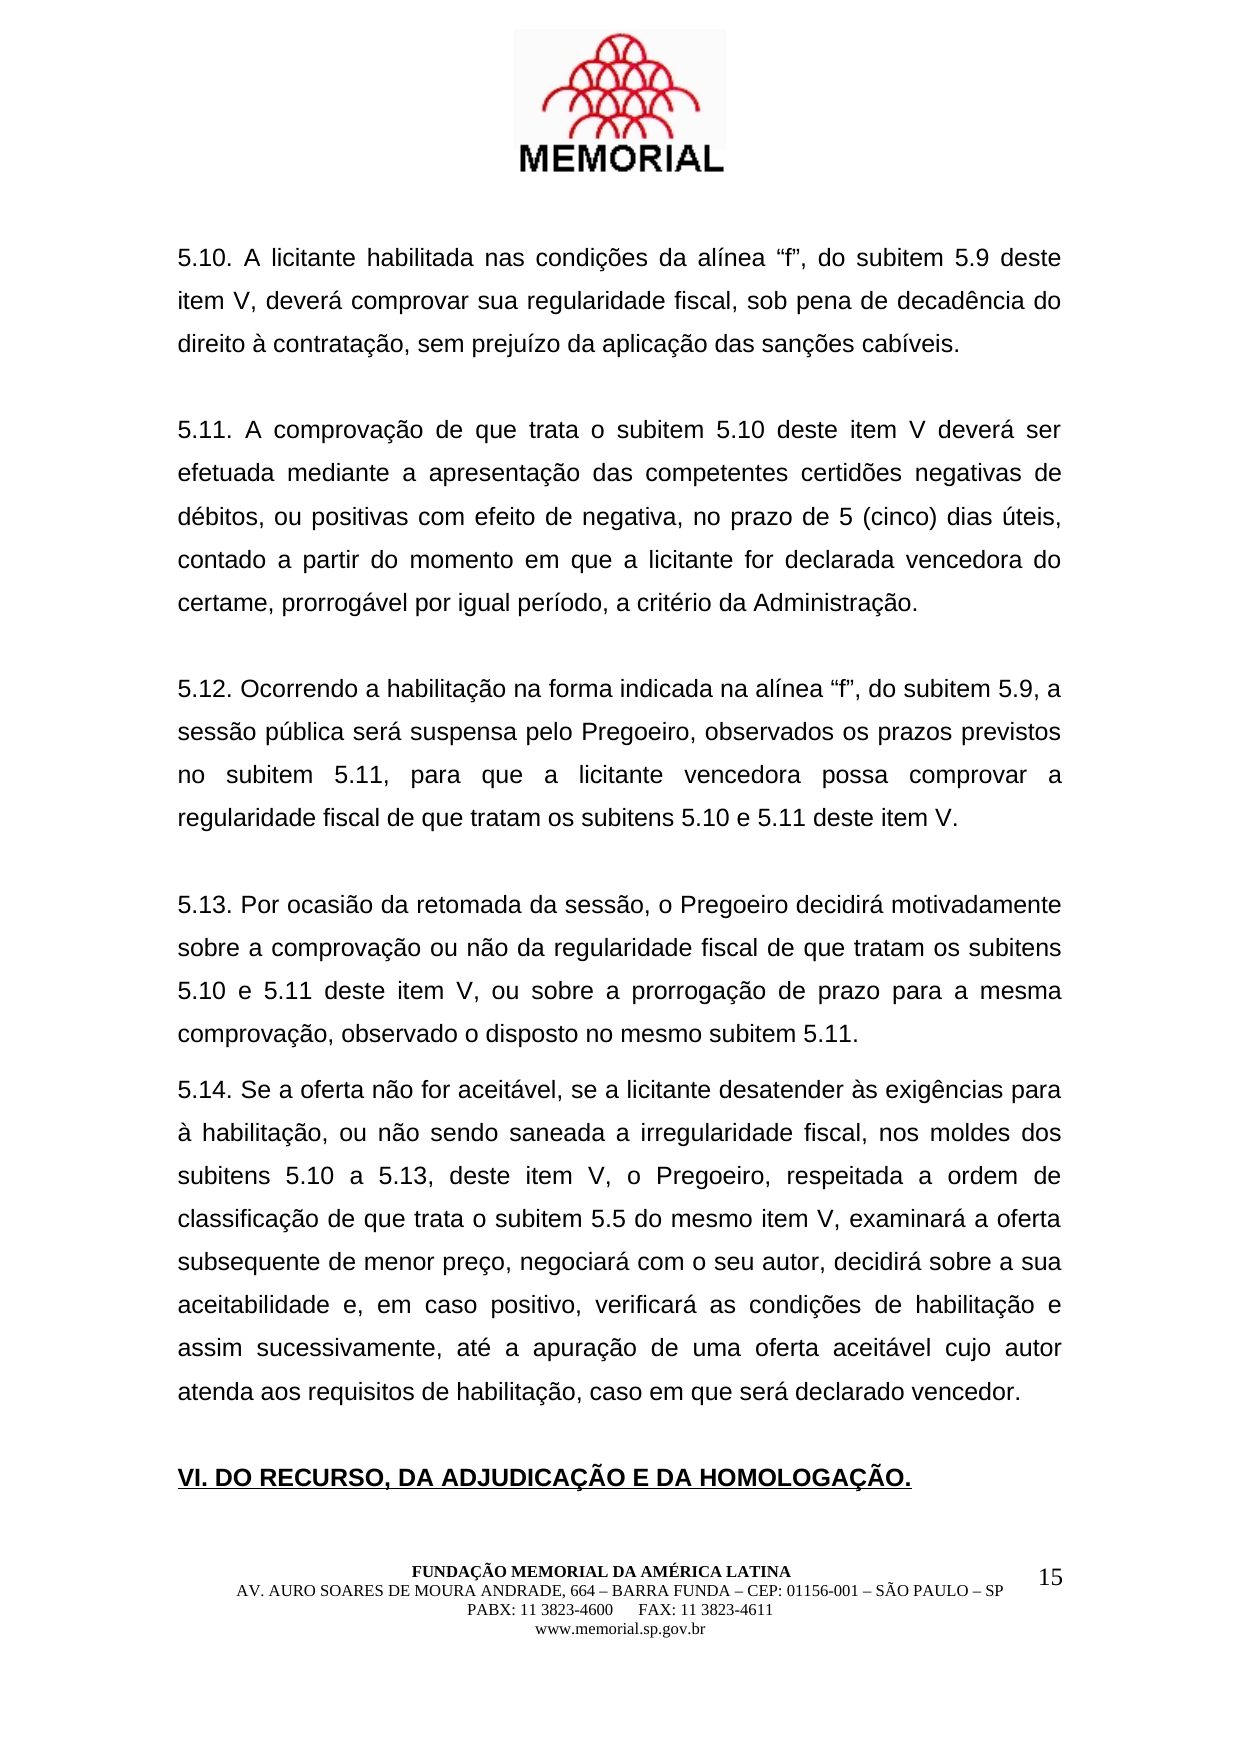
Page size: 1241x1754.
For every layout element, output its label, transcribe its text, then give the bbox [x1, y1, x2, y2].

text 5.12. Ocorrendo a habilitação na forma indicada na alínea “f”, do subitem 5.9, a sessão pública será suspensa pelo Pregoeiro, observados os prazos previstos no subitem 5.11, para que a licitante vencedora possa comprovar a regularidade fiscal de que tratam os subitens 5.10 e 5.11 deste item V. [177, 674, 1063, 832]
text 5.11. A comprovação de que trata o subitem 5.10 deste item V deverá ser efetuada mediante a apresentação das competentes certidões negativas de débitos, ou positivas com efeito de negativa, no prazo de 5 (cinco) dias úteis, contado a partir do momento em que a licitante for declarada vencedora do certame, prorrogável por igual período, a critério da Administração. [177, 415, 1063, 616]
picture [513, 29, 727, 186]
text 5.10. A licitante habilitada nas condições da alínea “f”, do subitem 5.9 deste item V, deverá comprovar sua regularidade fiscal, sob pena de decadência do direito à contratação, sem prejuízo da aplicação das sanções cabíveis. [177, 243, 1063, 358]
text 5.14. Se a oferta não for aceitável, se a licitante desatender às exigências para à habilitação, ou não sendo saneada a irregularidade fiscal, nos moldes dos subitens 5.10 a 5.13, deste item V, o Pregoeiro, respeitada a ordem de classificação de que trata o subitem 5.5 do mesmo item V, examinará a oferta subsequente de menor preço, negociará com o seu autor, decidirá sobre a sua aceitabilidade e, em caso positivo, verificará as condições de habilitação e assim sucessivamente, até a apuração de uma oferta aceitável cujo autor atenda aos requisitos de habilitação, caso em que será declarado vencedor. [177, 1074, 1063, 1405]
text 5.13. Por ocasião da retomada da sessão, o Pregoeiro decidirá motivadamente sobre a comprovação ou não da regularidade fiscal de que tratam os subitens 5.10 e 5.11 deste item V, ou sobre a prorrogação de prazo para a mesma comprovação, observado o disposto no mesmo subitem 5.11. [177, 889, 1063, 1048]
text VI. DO RECURSO, DA ADJUDICAÇÃO E DA HOMOLOGAÇÃO. [177, 1463, 1063, 1491]
